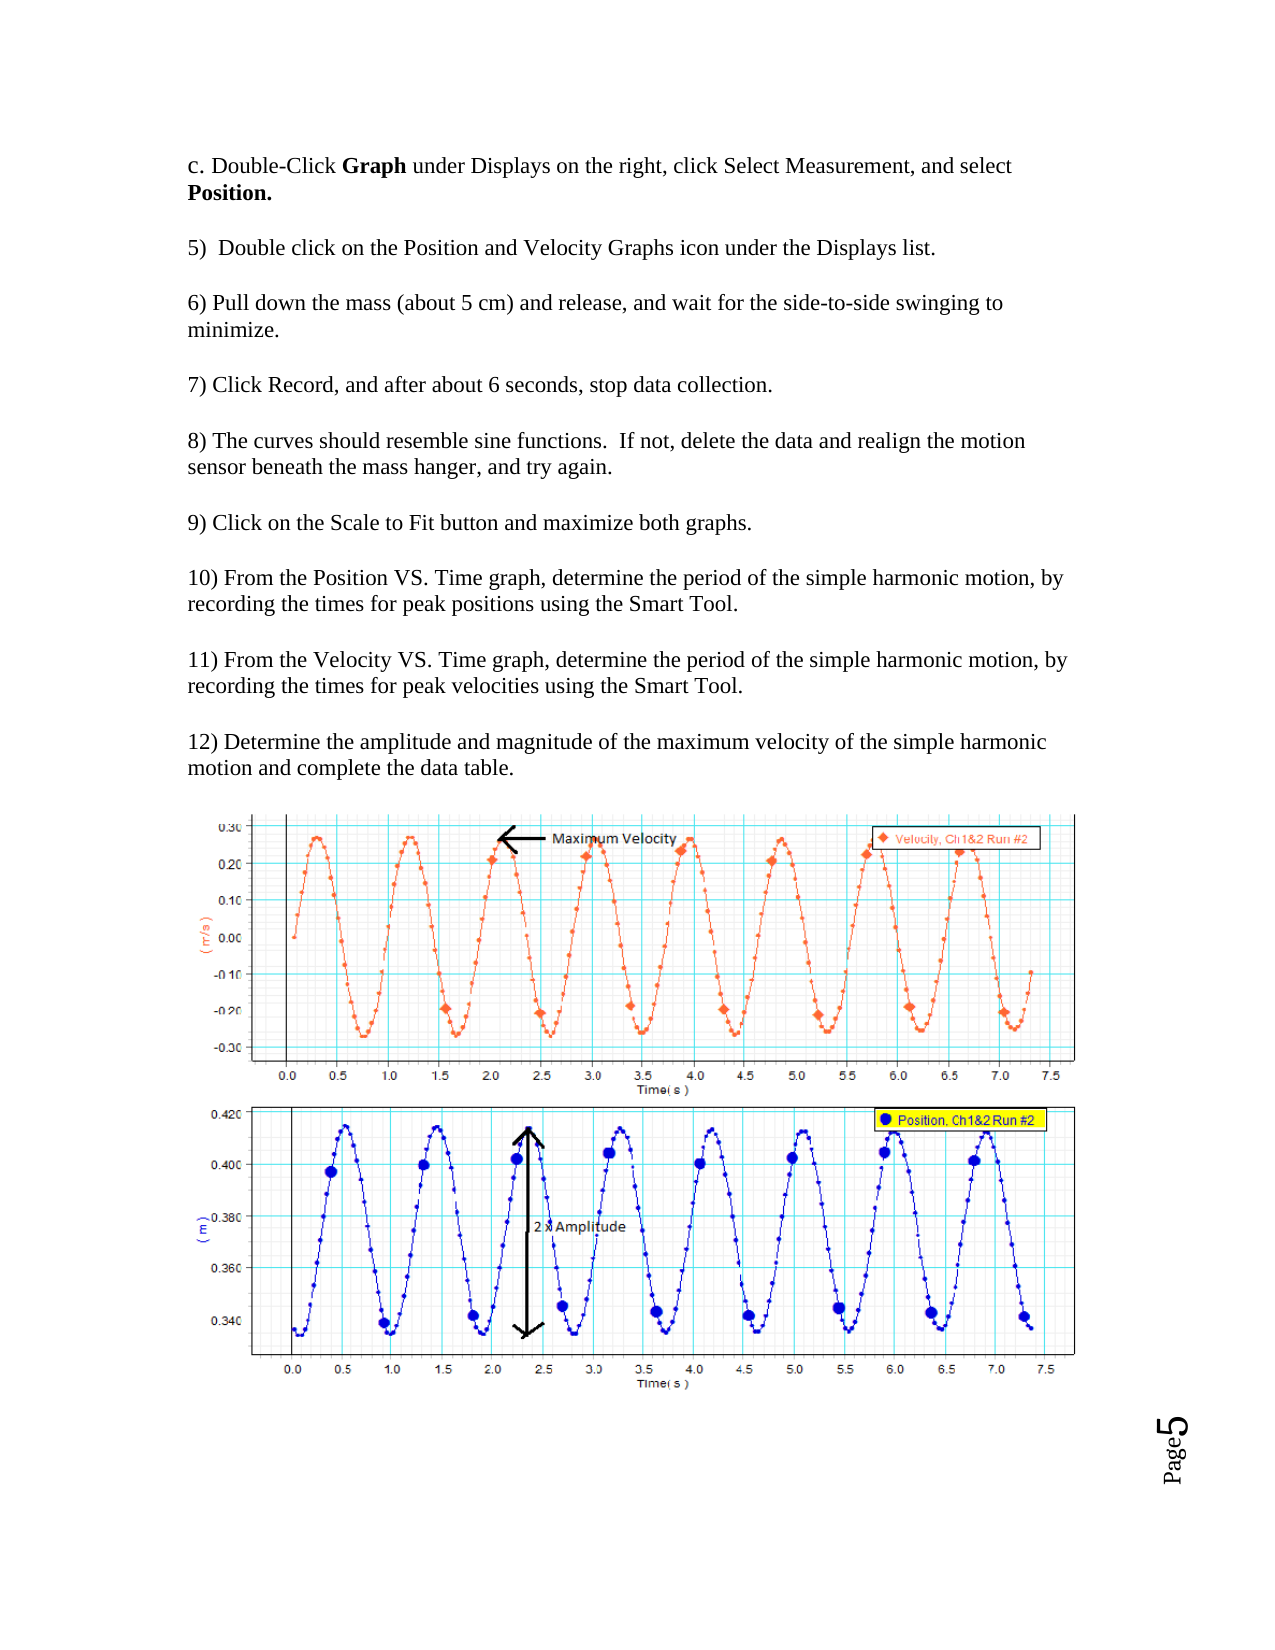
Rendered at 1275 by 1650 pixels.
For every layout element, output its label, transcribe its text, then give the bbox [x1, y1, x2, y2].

text 10) From the Position VS. Time graph, determine the period of the simple harmonic motion, by recording the times for peak positions using the Smart Tool. [187, 564, 1087, 617]
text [187, 150, 1087, 260]
text 6) Pull down the mass (about 5 cm) and release, and wait for the side-to-side swinging to minimize. [187, 289, 1087, 342]
text 8) The curves should resemble sine functions. If not, delete the data and realign the motion sensor beneath the mass hanger, and try again. [187, 427, 1087, 479]
picture [187, 809, 1088, 1395]
text 11) From the Velocity VS. Time graph, determine the period of the simple harmonic motion, by recording the times for peak velocities using the Smart Tool. [187, 646, 1087, 699]
text 9) Click on the Scale to Fit button and maximize both graphs. [187, 509, 1087, 535]
text 7) Click Record, and after about 6 seconds, stop data collection. [187, 371, 1087, 398]
text 12) Determine the amplitude and magnitude of the maximum velocity of the simple harmonic motion and complete the data table. [187, 728, 1087, 781]
